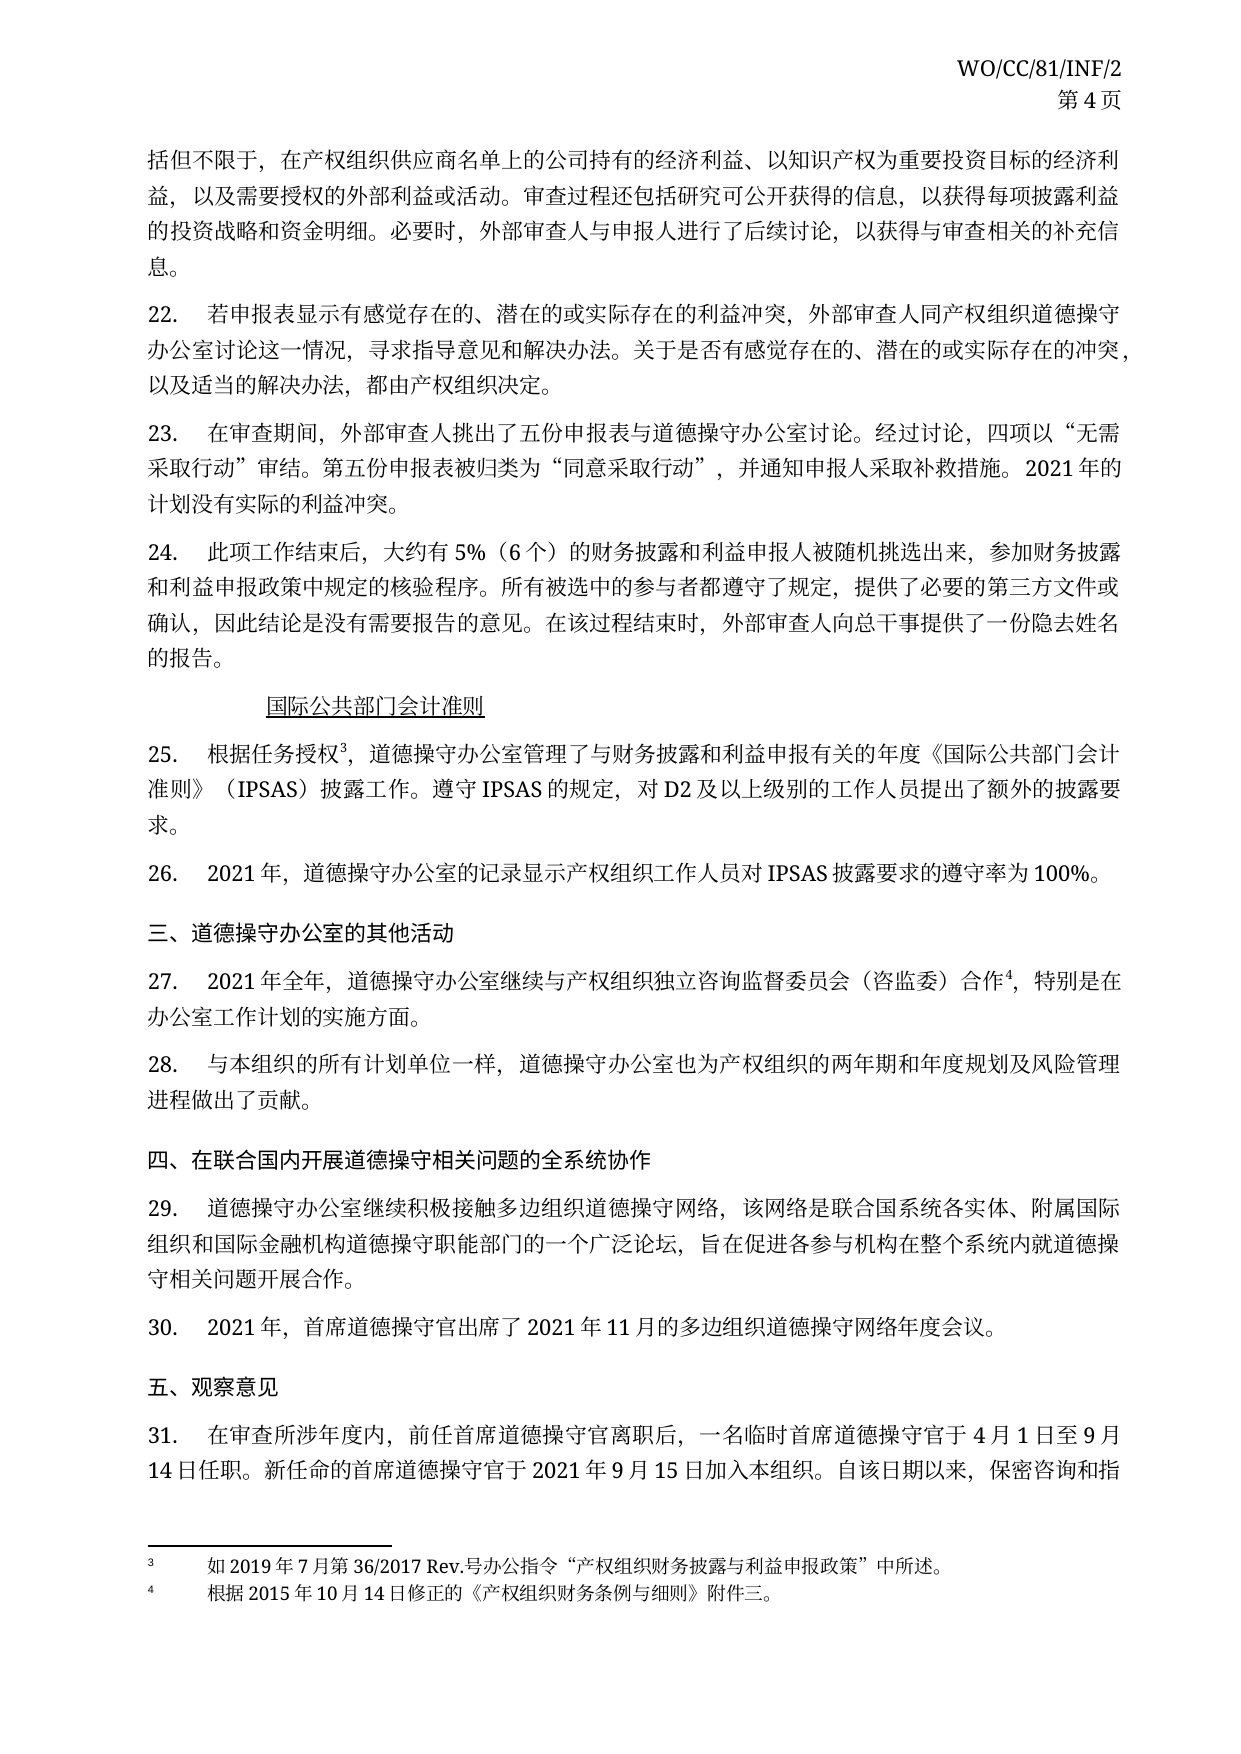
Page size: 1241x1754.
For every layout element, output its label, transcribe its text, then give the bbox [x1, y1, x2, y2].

list 道德操守办公室继续积极接触多边组织道德操守网络，该网络是联合国系统各实体、附属国际组织和国际金融机构道德操守职能部门的一个广泛论坛，旨在促进各参与机构在整个系统内就道德操守相关问题开展合作。 [148, 1187, 1122, 1294]
list 在审查期间，外部审查人挑出了五份申报表与道德操守办公室讨论。经过讨论，四项以“无需采取行动”审结。第五份申报表被归类为“同意采取行动”，并通知申报人采取补救措施。2021年的计划没有实际的利益冲突。 [148, 412, 1122, 519]
list 2021年，首席道德操守官出席了2021年11月的多边组织道德操守网络年度会议。 [148, 1306, 1122, 1342]
list 与本组织的所有计划单位一样，道德操守办公室也为产权组织的两年期和年度规划及风险管理进程做出了贡献。 [148, 1044, 1122, 1114]
list 根据任务授权，道德操守办公室管理了与财务披露和利益申报有关的年度《国际公共部门会计准则》（IPSAS）披露工作。遵守IPSAS的规定，对D2及以上级别的工作人员提出了额外的披露要求。 [148, 733, 1122, 839]
list 2021年全年，道德操守办公室继续与产权组织独立咨询监督委员会（咨监委）合作，特别是在办公室工作计划的实施方面。 [148, 960, 1122, 1031]
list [148, 1414, 1122, 1485]
subtitle 五、观察意见 [148, 1367, 1122, 1402]
list 2021年，道德操守办公室的记录显示产权组织工作人员对IPSAS披露要求的遵守率为100%。 [148, 852, 1122, 887]
subtitle 四、在联合国内开展道德操守相关问题的全系统协作 [148, 1139, 1122, 1175]
subtitle 三、道德操守办公室的其他活动 [148, 912, 1122, 948]
list 此项工作结束后，大约有5%（6个）的财务披露和利益申报人被随机挑选出来，参加财务披露和利益申报政策中规定的核验程序。所有被选中的参与者都遵守了规定，提供了必要的第三方文件或确认，因此结论是没有需要报告的意见。在该过程结束时，外部审查人向总干事提供了一份隐去姓名的报告。 [148, 531, 1122, 673]
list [148, 139, 1122, 281]
list 若申报表显示有感觉存在的、潜在的或实际存在的利益冲突，外部审查人同产权组织道德操守办公室讨论这一情况，寻求指导意见和解决办法。关于是否有感觉存在的、潜在的或实际存在的冲突，以及适当的解决办法，都由产权组织决定。 [148, 294, 1122, 400]
subtitle 国际公共部门会计准则 [266, 685, 1122, 721]
